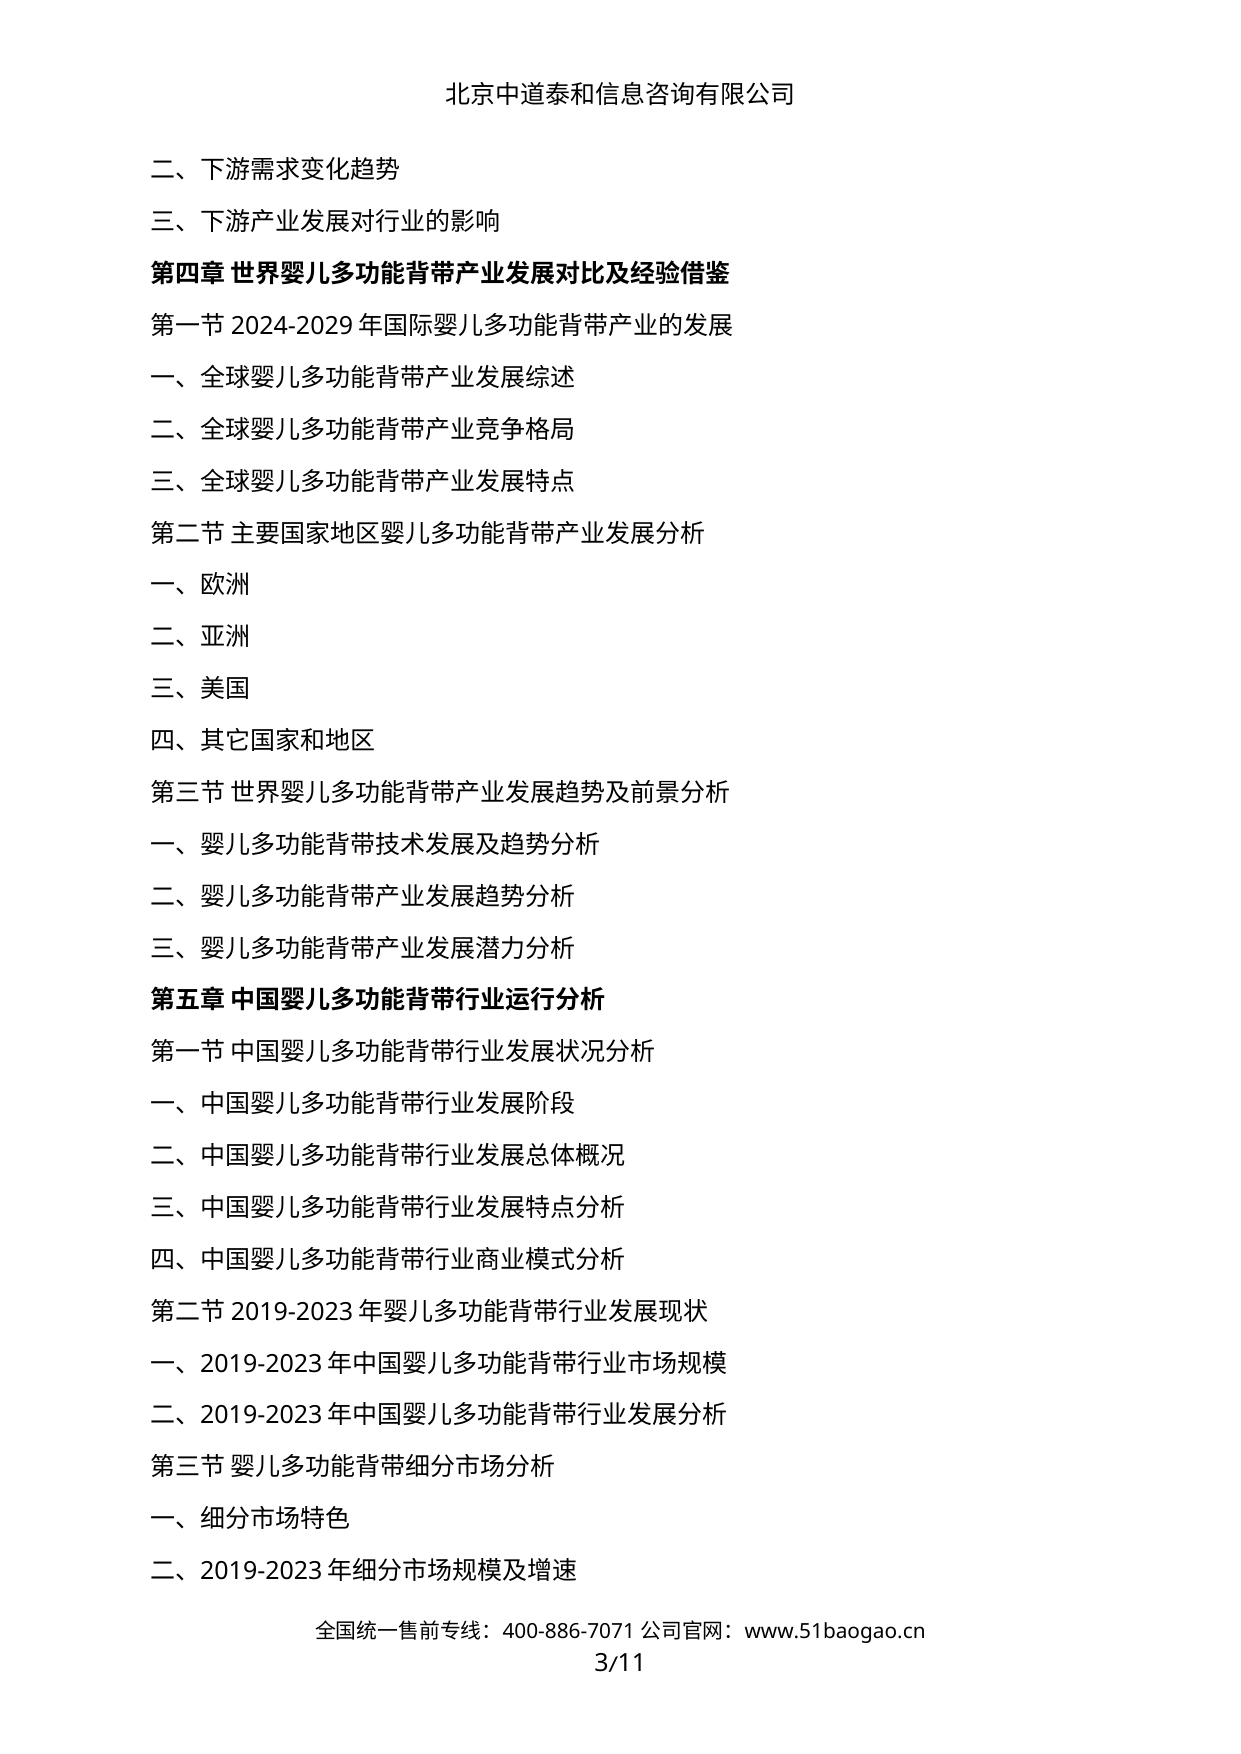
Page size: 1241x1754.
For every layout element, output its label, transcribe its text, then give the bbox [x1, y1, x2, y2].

text 四、中国婴儿多功能背带行业商业模式分析 [150, 1239, 1090, 1276]
text 第一节 2024-2029年国际婴儿多功能背带产业的发展 [150, 306, 1090, 342]
text 三、全球婴儿多功能背带产业发展特点 [150, 461, 1090, 497]
text 第三节 世界婴儿多功能背带产业发展趋势及前景分析 [150, 772, 1090, 809]
text 一、欧洲 [150, 565, 1090, 601]
text 二、中国婴儿多功能背带行业发展总体概况 [150, 1136, 1090, 1172]
text 三、美国 [150, 669, 1090, 705]
text 二、下游需求变化趋势 [150, 150, 1090, 186]
text 第四章 世界婴儿多功能背带产业发展对比及经验借鉴 [150, 254, 1090, 290]
text 第三节 婴儿多功能背带细分市场分析 [150, 1447, 1090, 1483]
text 一、婴儿多功能背带技术发展及趋势分析 [150, 824, 1090, 861]
text 三、下游产业发展对行业的影响 [150, 202, 1090, 238]
text 三、中国婴儿多功能背带行业发展特点分析 [150, 1187, 1090, 1224]
text 一、2019-2023年中国婴儿多功能背带行业市场规模 [150, 1343, 1090, 1379]
text 二、全球婴儿多功能背带产业竞争格局 [150, 409, 1090, 446]
text 二、2019-2023年细分市场规模及增速 [150, 1551, 1090, 1587]
text 三、婴儿多功能背带产业发展潜力分析 [150, 928, 1090, 964]
text 二、婴儿多功能背带产业发展趋势分析 [150, 876, 1090, 912]
text 第一节 中国婴儿多功能背带行业发展状况分析 [150, 1032, 1090, 1068]
text 第二节 2019-2023年婴儿多功能背带行业发展现状 [150, 1291, 1090, 1327]
text 二、亚洲 [150, 617, 1090, 653]
text 第五章 中国婴儿多功能背带行业运行分析 [150, 980, 1090, 1016]
text 第二节 主要国家地区婴儿多功能背带产业发展分析 [150, 513, 1090, 549]
text 一、细分市场特色 [150, 1499, 1090, 1535]
text 一、中国婴儿多功能背带行业发展阶段 [150, 1084, 1090, 1120]
text 一、全球婴儿多功能背带产业发展综述 [150, 357, 1090, 394]
text 二、2019-2023年中国婴儿多功能背带行业发展分析 [150, 1395, 1090, 1431]
text 四、其它国家和地区 [150, 721, 1090, 757]
